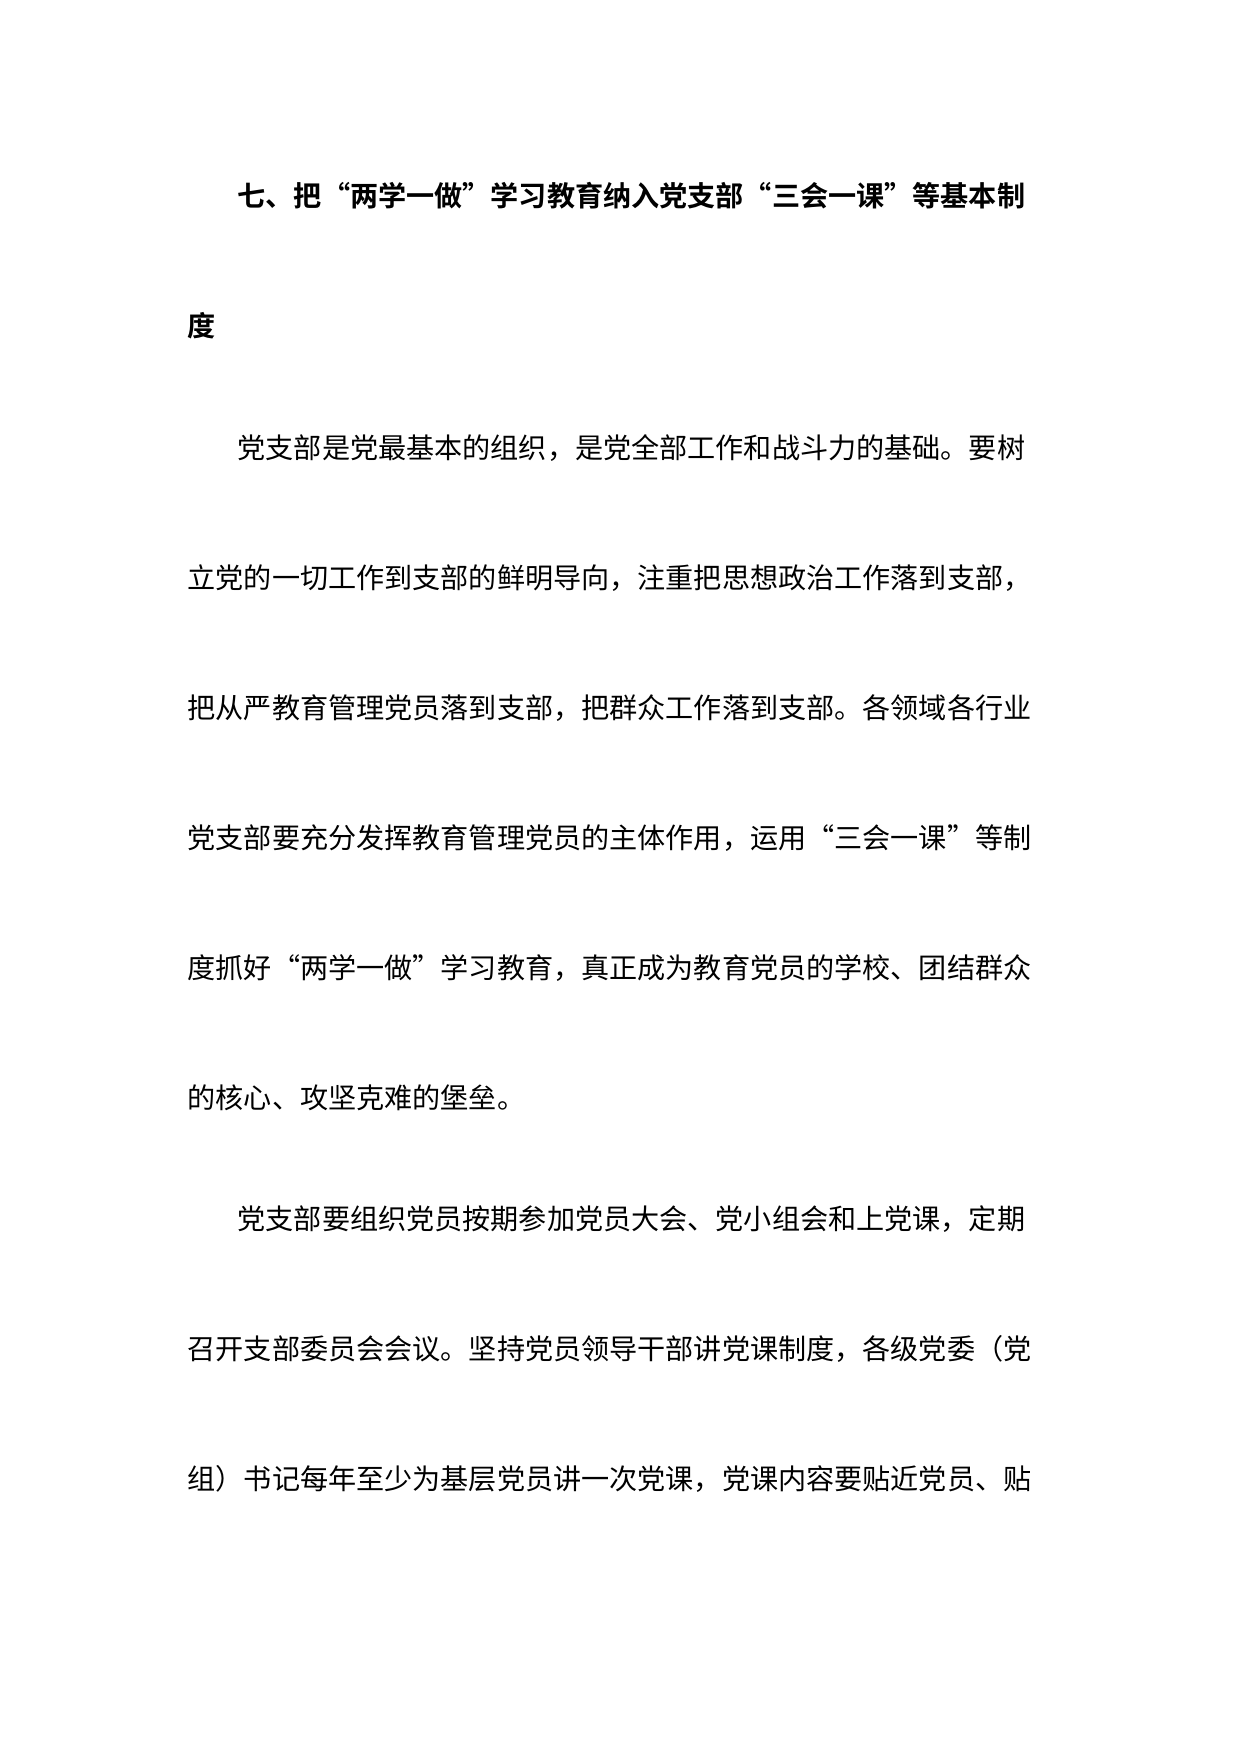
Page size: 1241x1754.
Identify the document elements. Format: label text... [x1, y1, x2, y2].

text 七、把“两学一做”学习教育纳入党支部“三会一课”等基本制度 [187, 162, 1053, 357]
text 党支部是党最基本的组织，是党全部工作和战斗力的基础。要树立党的一切工作到支部的鲜明导向，注重把思想政治工作落到支部，把从严教育管理党员落到支部，把群众工作落到支部。各领域各行业党支部要充分发挥教育管理党员的主体作用，运用“三会一课”等制度抓好“两学一做”学习教育，真正成为教育党员的学校、团结群众的核心、攻坚克难的堡垒。 [187, 413, 1053, 1128]
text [187, 1185, 1053, 1510]
